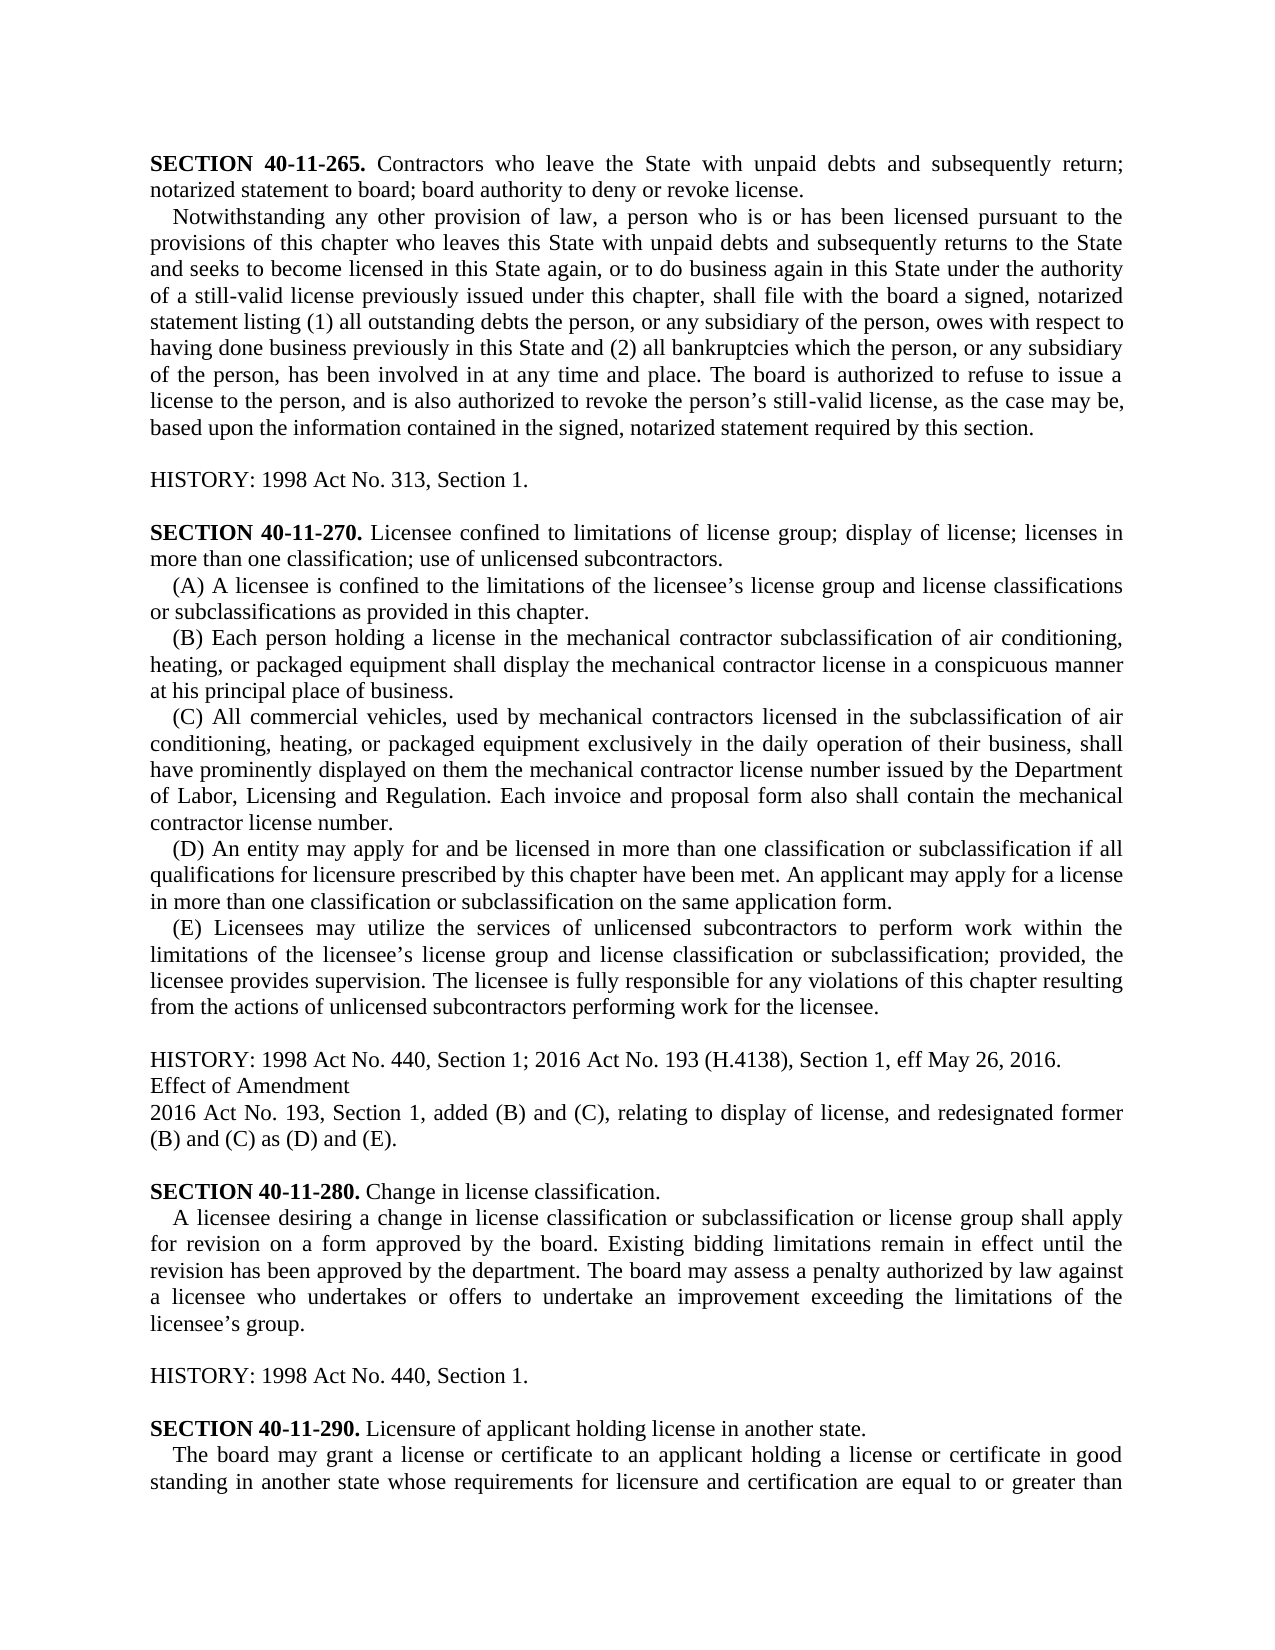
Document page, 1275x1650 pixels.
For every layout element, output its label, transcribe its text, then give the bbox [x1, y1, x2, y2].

text Effect of Amendment [150, 1072, 1125, 1099]
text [150, 1441, 1125, 1494]
text (C) All commercial vehicles, used by mechanical contractors licensed in the subclassification of air conditioning, heating, or packaged equipment exclusively in the daily operation of their business, shall have prominently displayed on them the mechanical contractor license number issued by the Department of Labor, Licensing and Regulation. Each invoice and proposal form also shall contain the mechanical contractor license number. [150, 703, 1125, 835]
text SECTION 40-11-265. Contractors who leave the State with unpaid debts and subsequently return; notarized statement to board; board authority to deny or revoke license. [150, 150, 1125, 203]
text SECTION 40-11-290. Licensure of applicant holding license in another state. [150, 1415, 1125, 1441]
text SECTION 40-11-270. Licensee confined to limitations of license group; display of license; licenses in more than one classification; use of unlicensed subcontractors. [150, 519, 1125, 572]
text HISTORY: 1998 Act No. 440, Section 1; 2016 Act No. 193 (H.4138), Section 1, eff May 26, 2016. [150, 1046, 1125, 1072]
text A licensee desiring a change in license classification or subclassification or license group shall apply for revision on a form approved by the board. Existing bidding limitations remain in effect until the revision has been approved by the department. The board may assess a penalty authorized by law against a licensee who undertakes or offers to undertake an improvement exceeding the limitations of the licensee’s group. [150, 1204, 1125, 1336]
text HISTORY: 1998 Act No. 313, Section 1. [150, 466, 1125, 493]
text Notwithstanding any other provision of law, a person who is or has been licensed pursuant to the provisions of this chapter who leaves this State with unpaid debts and subsequently returns to the State and seeks to become licensed in this State again, or to do business again in this State under the authority of a still-valid license previously issued under this chapter, shall file with the board a signed, notarized statement listing (1) all outstanding debts the person, or any subsidiary of the person, owes with respect to having done business previously in this State and (2) all bankruptcies which the person, or any subsidiary of the person, has been involved in at any time and place. The board is authorized to refuse to issue a license to the person, and is also authorized to revoke the person’s still-valid license, as the case may be, based upon the information contained in the signed, notarized statement required by this section. [150, 203, 1125, 440]
text 2016 Act No. 193, Section 1, added (B) and (C), relating to display of license, and redesignated former (B) and (C) as (D) and (E). [150, 1099, 1125, 1151]
text HISTORY: 1998 Act No. 440, Section 1. [150, 1362, 1125, 1389]
text (B) Each person holding a license in the mechanical contractor subclassification of air conditioning, heating, or packaged equipment shall display the mechanical contractor license in a conspicuous manner at his principal place of business. [150, 624, 1125, 703]
text SECTION 40-11-280. Change in license classification. [150, 1178, 1125, 1204]
text (D) An entity may apply for and be licensed in more than one classification or subclassification if all qualifications for licensure prescribed by this chapter have been met. An applicant may apply for a license in more than one classification or subclassification on the same application form. [150, 835, 1125, 914]
text (E) Licensees may utilize the services of unlicensed subcontractors to perform work within the limitations of the licensee’s license group and license classification or subclassification; provided, the licensee provides supervision. The licensee is fully responsible for any violations of this chapter resulting from the actions of unlicensed subcontractors performing work for the licensee. [150, 914, 1125, 1020]
text (A) A licensee is confined to the limitations of the licensee’s license group and license classifications or subclassifications as provided in this chapter. [150, 572, 1125, 624]
